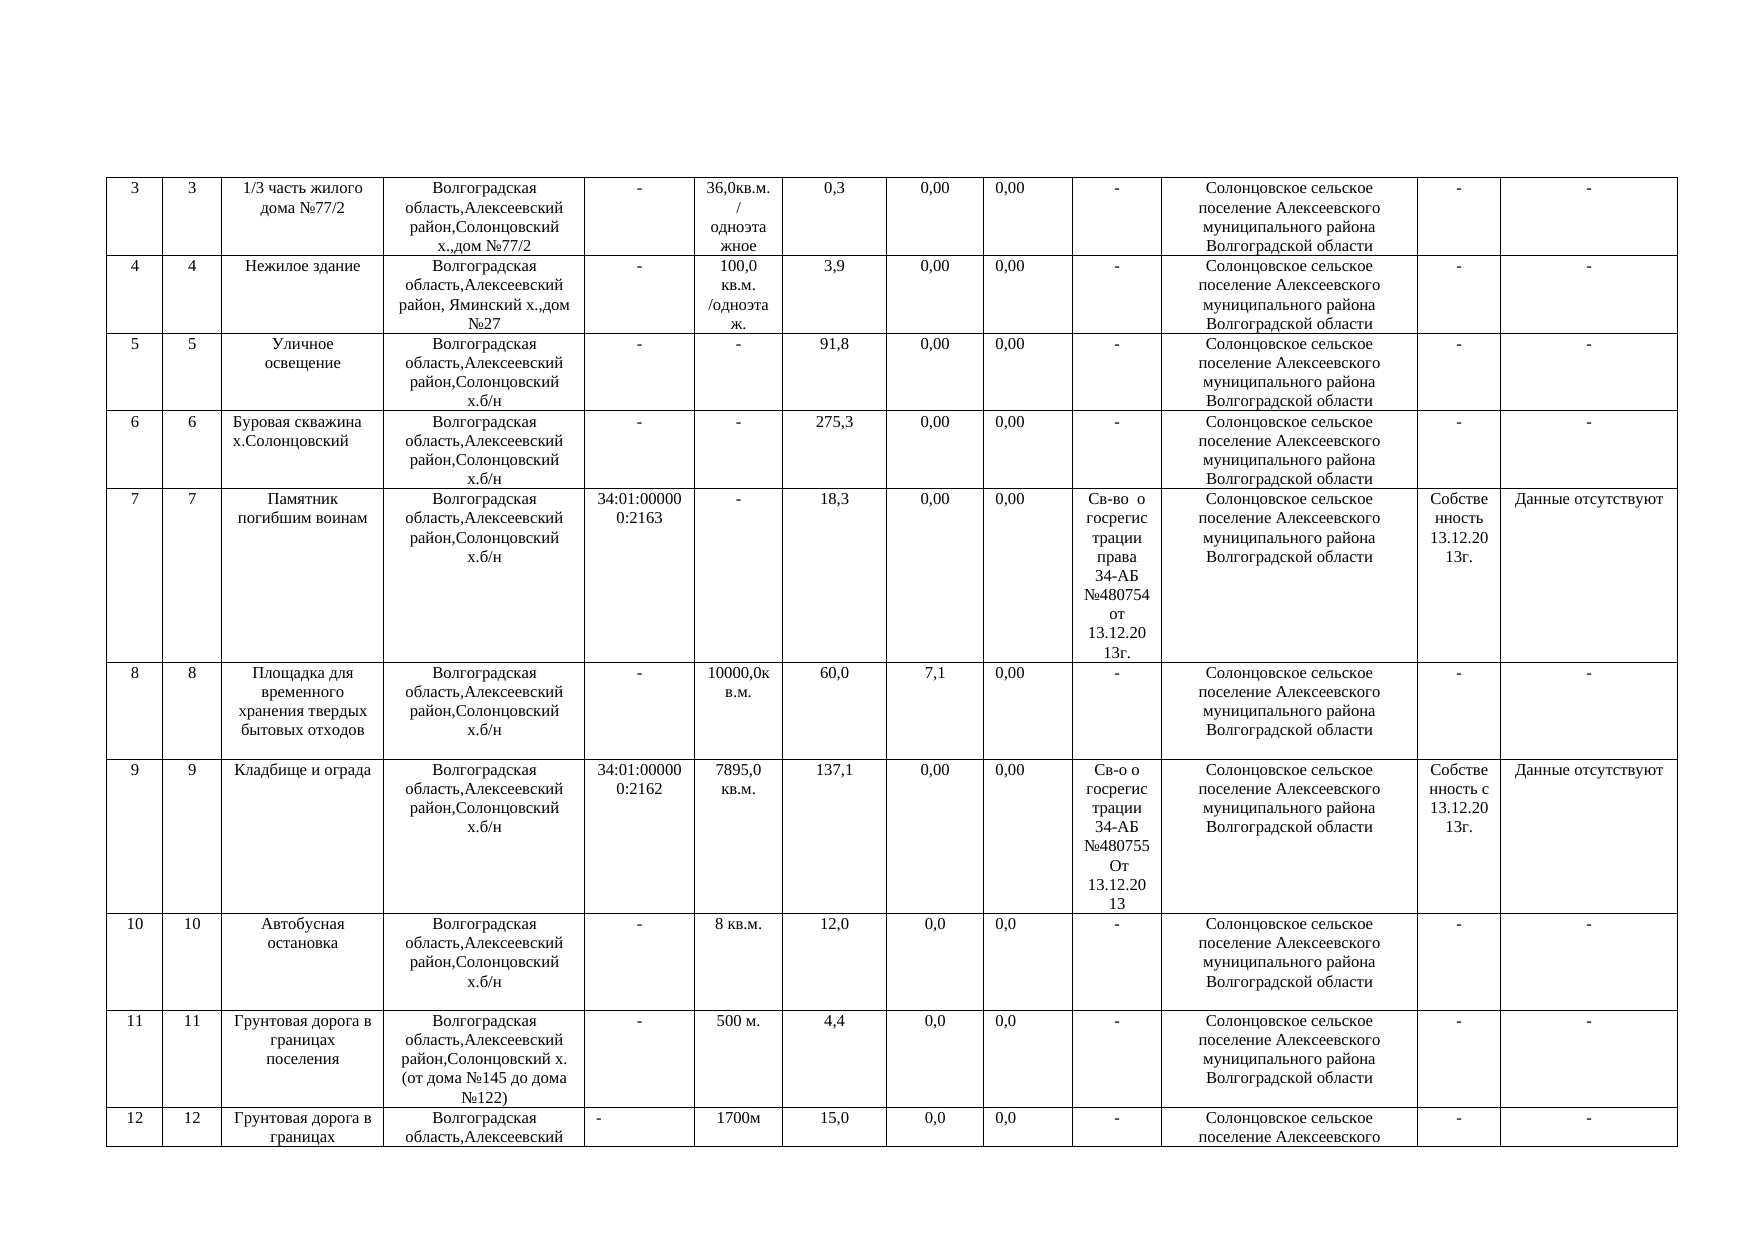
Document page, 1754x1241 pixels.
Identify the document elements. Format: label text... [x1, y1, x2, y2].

table_cell Солонцовское сельское поселение Алексеевского муниципального района Волгоградской области [1162, 489, 1417, 662]
table_cell 0,00 [984, 663, 1072, 758]
table_cell 91,8 [783, 334, 886, 410]
table_cell Волгоградская область,Алексеевский район,Солонцовский х.б/н [384, 914, 584, 1010]
table_cell 1700м [695, 1108, 782, 1146]
table_cell - [1418, 914, 1500, 1010]
table_cell 60,0 [783, 663, 886, 758]
table_cell Собственность 13.12.2013г. [1418, 489, 1500, 662]
table_cell - [1501, 178, 1677, 255]
table_cell 7895,0 кв.м. [695, 760, 782, 913]
table_cell - [1073, 914, 1161, 1010]
table_cell Грунтовая дорога в границах поселения [222, 1011, 383, 1107]
table_cell - [695, 489, 782, 662]
table_cell 8 [107, 663, 162, 758]
table_cell Нежилое здание [222, 256, 383, 333]
table_cell Собственность с 13.12.2013г. [1418, 760, 1500, 913]
table_cell Солонцовское сельское поселение Алексеевского муниципального района Волгоградской области [1162, 1011, 1417, 1107]
table_cell 0,00 [984, 489, 1072, 662]
table_cell 0,0 [887, 914, 983, 1010]
table_cell 0,0 [887, 1011, 983, 1107]
table_cell 6 [107, 411, 162, 488]
table_cell 7,1 [887, 663, 983, 758]
table_cell 15,0 [783, 1108, 886, 1146]
table_cell 137,1 [783, 760, 886, 913]
table_cell - [1418, 1108, 1500, 1146]
table_cell Уличное освещение [222, 334, 383, 410]
table_cell 275,3 [783, 411, 886, 488]
table_cell - [1501, 411, 1677, 488]
table_cell 12,0 [783, 914, 886, 1010]
table_cell Солонцовское сельское поселение Алексеевского муниципального района Волгоградской области [1162, 256, 1417, 333]
table_cell 0,0 [887, 1108, 983, 1146]
table_cell 1/3 часть жилого дома №77/2 [222, 178, 383, 255]
table_cell 4 [163, 256, 221, 333]
table_cell Волгоградская область,Алексеевский район,Солонцовский х.б/н [384, 489, 584, 662]
table_cell 0,0 [984, 1108, 1072, 1146]
table_cell - [585, 411, 694, 488]
table_cell 0,3 [783, 178, 886, 255]
table_cell 0,00 [984, 334, 1072, 410]
table_cell - [1073, 1108, 1161, 1146]
table_cell - [1501, 1011, 1677, 1107]
table_cell 3 [107, 178, 162, 255]
table_cell 0,00 [984, 760, 1072, 913]
table_cell Св-о о госрегистрации 34-АБ №480755 От 13.12.2013 [1073, 760, 1161, 913]
table_cell 10000,0кв.м. [695, 663, 782, 758]
table_cell 10 [107, 914, 162, 1010]
table_cell - [1501, 1108, 1677, 1146]
table_cell Волгоградская область,Алексеевский район, Яминский х.,дом №27 [384, 256, 584, 333]
table_cell 500 м. [695, 1011, 782, 1107]
table_cell - [1073, 411, 1161, 488]
table_cell - [1073, 256, 1161, 333]
table_cell Солонцовское сельское поселение Алексеевского муниципального района Волгоградской области [1162, 760, 1417, 913]
table_cell - [1418, 663, 1500, 758]
table_cell Солонцовское сельское поселение Алексеевского муниципального района Волгоградской области [1162, 411, 1417, 488]
table_cell 0,00 [887, 178, 983, 255]
table_cell Солонцовское сельское поселение Алексеевского муниципального района Волгоградской области [1162, 334, 1417, 410]
table_cell Автобусная остановка [222, 914, 383, 1010]
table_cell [222, 1108, 383, 1146]
table_cell 4,4 [783, 1011, 886, 1107]
table_cell - [1501, 914, 1677, 1010]
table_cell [1162, 178, 1417, 255]
table_cell - [695, 411, 782, 488]
table_cell 11 [107, 1011, 162, 1107]
table_cell 9 [107, 760, 162, 913]
table_cell 0,0 [984, 1011, 1072, 1107]
table_cell - [1418, 178, 1500, 255]
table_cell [384, 1108, 584, 1146]
table_cell - [585, 334, 694, 410]
table_cell Волгоградская область,Алексеевский район,Солонцовский х.б/н [384, 663, 584, 758]
table_cell - [1073, 1011, 1161, 1107]
table_cell - [1073, 178, 1161, 255]
table_cell 5 [163, 334, 221, 410]
table_cell 6 [163, 411, 221, 488]
table_cell 0,00 [887, 411, 983, 488]
table_cell Площадка для временного хранения твердых бытовых отходов [222, 663, 383, 758]
table_cell Буровая скважина х.Солонцовский [222, 411, 383, 488]
table_cell 7 [163, 489, 221, 662]
table_cell 0,00 [887, 489, 983, 662]
table_cell 11 [163, 1011, 221, 1107]
table_cell Волгоградская область,Алексеевский район,Солонцовский х.(от дома №145 до дома №122) [384, 1011, 584, 1107]
table_cell Данные отсутствуют [1501, 489, 1677, 662]
table_cell - [1073, 334, 1161, 410]
table_cell 3 [163, 178, 221, 255]
table_cell Данные отсутствуют [1501, 760, 1677, 913]
table_cell - [585, 1108, 694, 1146]
table_cell 0,00 [984, 411, 1072, 488]
table_cell Волгоградская область,Алексеевский район,Солонцовский х.б/н [384, 760, 584, 913]
table_cell - [1418, 256, 1500, 333]
table_cell - [1418, 1011, 1500, 1107]
table_cell 0,00 [887, 256, 983, 333]
table_cell 18,3 [783, 489, 886, 662]
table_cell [1162, 1108, 1417, 1146]
table_cell 0,00 [984, 178, 1072, 255]
table_cell - [1073, 663, 1161, 758]
table_cell Кладбище и ограда [222, 760, 383, 913]
table_cell 7 [107, 489, 162, 662]
table_cell 100,0 кв.м. /одноэтаж. [695, 256, 782, 333]
table_cell - [1501, 663, 1677, 758]
table_cell - [585, 914, 694, 1010]
table_cell 0,00 [887, 760, 983, 913]
table_cell 3,9 [783, 256, 886, 333]
table_cell 34:01:000000:2163 [585, 489, 694, 662]
table_cell - [1418, 334, 1500, 410]
table_cell Солонцовское сельское поселение Алексеевского муниципального района Волгоградской области [1162, 914, 1417, 1010]
table_cell 12 [107, 1108, 162, 1146]
table_cell - [695, 334, 782, 410]
table_cell 0,00 [984, 256, 1072, 333]
table_cell 0,0 [984, 914, 1072, 1010]
table_cell 8 [163, 663, 221, 758]
table_cell 10 [163, 914, 221, 1010]
table_cell - [1501, 334, 1677, 410]
table_cell 9 [163, 760, 221, 913]
table_cell 0,00 [887, 334, 983, 410]
table_cell 8 кв.м. [695, 914, 782, 1010]
table_cell 12 [163, 1108, 221, 1146]
table_cell - [585, 256, 694, 333]
table_cell Волгоградская область,Алексеевский район,Солонцовский х.б/н [384, 411, 584, 488]
table_cell 36,0кв.м./одноэтажное [695, 178, 782, 255]
table_cell 34:01:000000:2162 [585, 760, 694, 913]
table_cell Памятник погибшим воинам [222, 489, 383, 662]
table_cell Св-во о госрегистрации права 34-АБ №480754 от 13.12.2013г. [1073, 489, 1161, 662]
table_cell Волгоградская область,Алексеевский район,Солонцовский х.,дом №77/2 [384, 178, 584, 255]
table_cell - [585, 663, 694, 758]
table_cell 4 [107, 256, 162, 333]
table_cell - [1418, 411, 1500, 488]
table_cell - [585, 178, 694, 255]
table_cell - [585, 1011, 694, 1107]
table_cell 5 [107, 334, 162, 410]
table_cell Солонцовское сельское поселение Алексеевского муниципального района Волгоградской области [1162, 663, 1417, 758]
table_cell - [1501, 256, 1677, 333]
table_cell Волгоградская область,Алексеевский район,Солонцовский х.б/н [384, 334, 584, 410]
